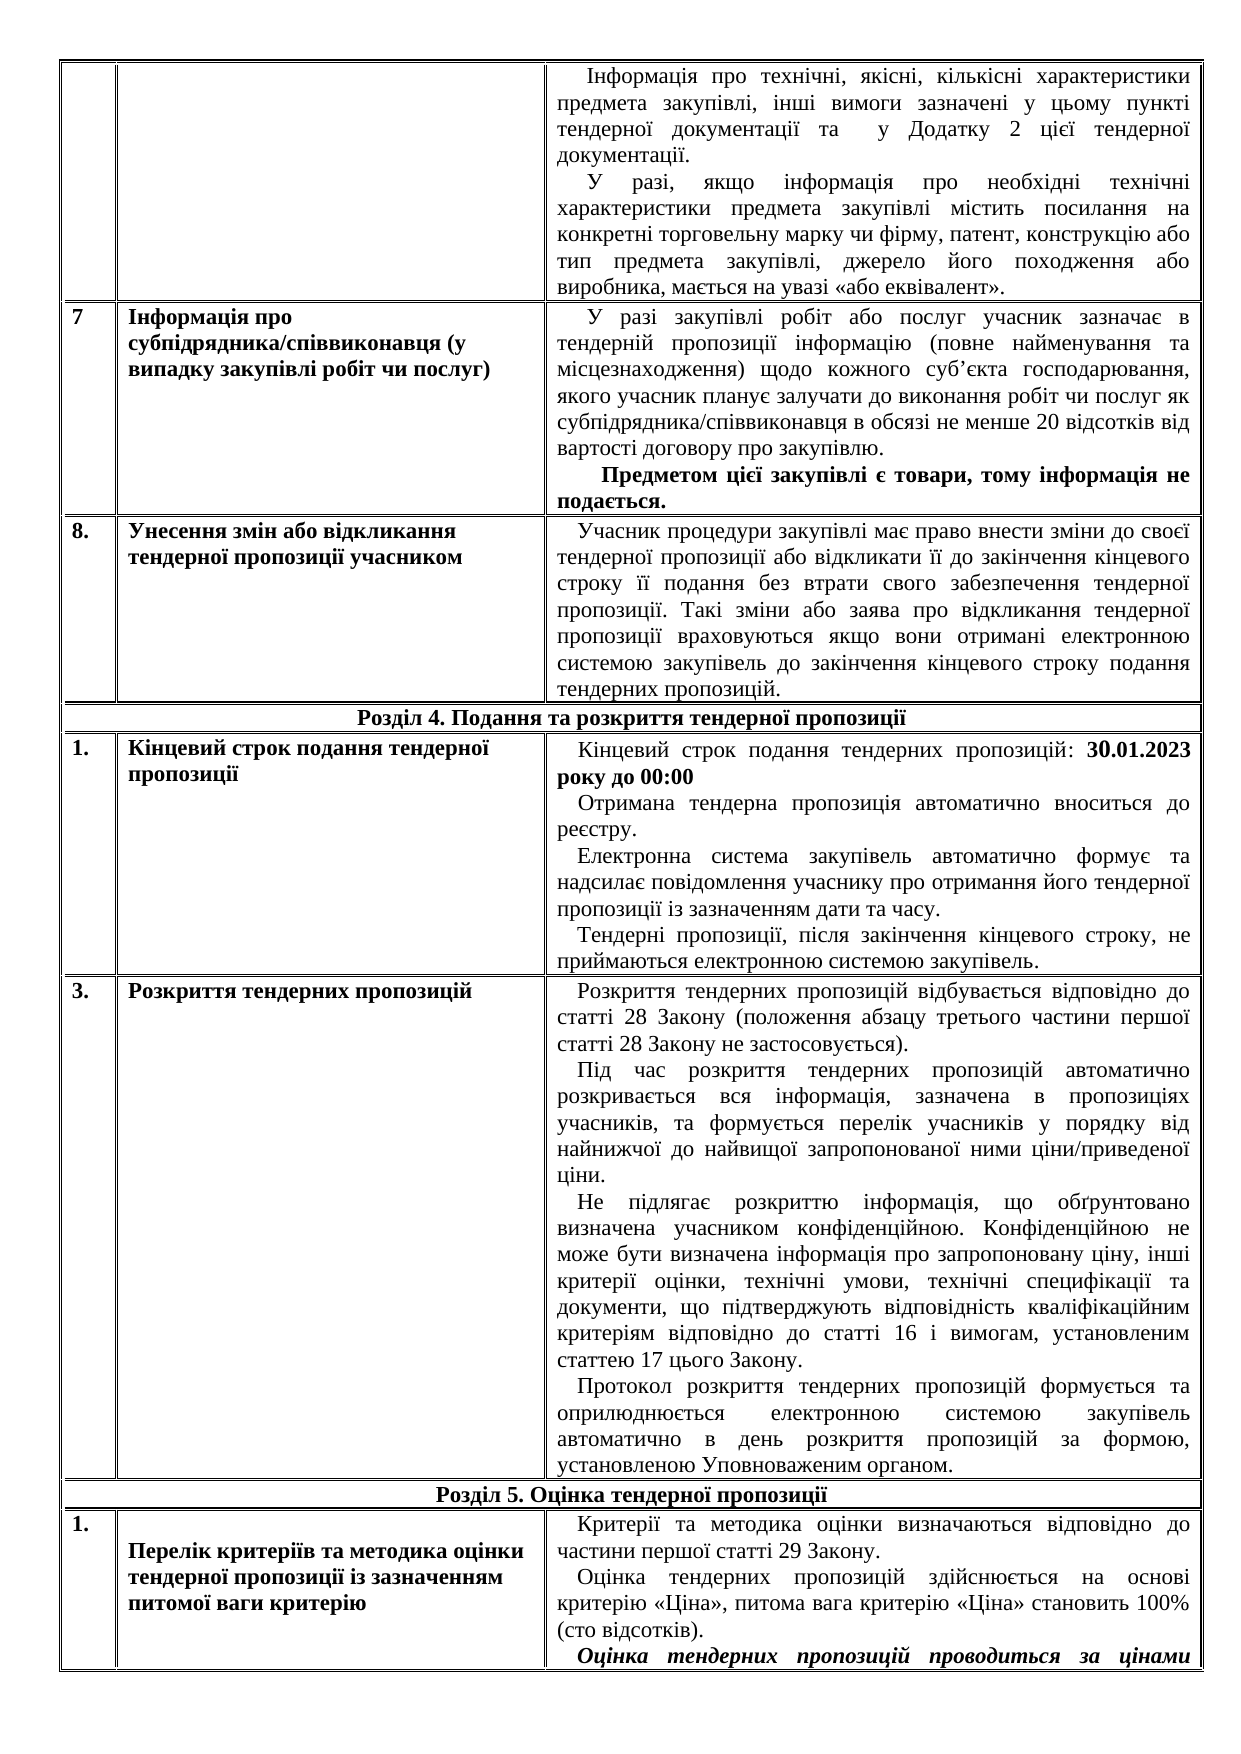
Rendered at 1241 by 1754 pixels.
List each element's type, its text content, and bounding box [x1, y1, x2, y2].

table_cell 1. [62, 1507, 117, 1668]
table_cell 1. [60, 731, 117, 974]
table_cell Кінцевий строк подання тендерних пропозицій: 30.01.2023 року до 00:00 Отримана тендерна пропозиція автоматично вноситься до реєстру. Електронна система закупівель автоматично формує та надсилає повідомлення учаснику про отримання його тендерної пропозиції із зазначенням дати та часу. Тендерні пропозиції, після закінчення кінцевого строку, не приймаються електронною системою закупівель. [547, 734, 1200, 974]
table_cell Розділ 4. Подання та розкриття тендерної пропозиції [62, 701, 1201, 731]
table_cell Учасник процедури закупівлі має право внести зміни до своєї тендерної пропозиції або відкликати її до закінчення кінцевого строку її подання без втрати свого забезпечення тендерної пропозиції. Такі зміни або заява про відкликання тендерної пропозиції враховуються якщо вони отримані електронною системою закупівель до закінчення кінцевого строку подання тендерних пропозицій. [547, 517, 1200, 701]
table_cell 3. [60, 974, 117, 1478]
table_cell 7 [62, 300, 115, 513]
table_cell Кінцевий строк подання тендерної пропозиції [118, 734, 544, 974]
table_cell Розділ 5. Оцінка тендерної пропозиції [60, 1478, 1202, 1507]
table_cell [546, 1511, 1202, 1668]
table_cell 8. [62, 514, 115, 701]
table_cell Розкриття тендерних пропозицій відбувається відповідно до статті 28 Закону (положення абзацу третього частини першої статті 28 Закону не застосовується). Під час розкриття тендерних пропозицій автоматично розкривається вся інформація, зазначена в пропозиціях учасників, та формується перелік учасників у порядку від найнижчої до найвищої запропонованої ними ціни/приведеної ціни. Не підлягає розкриттю інформація, що обґрунтовано визначена учасником конфіденційною. Конфіденційною не може бути визначена інформація про запропоновану ціну, інші критерії оцінки, технічні умови, технічні специфікації та документи, що підтверджують відповідність кваліфікаційним критеріям відповідно до статті 16 і вимогам, установленим статтею 17 цього Закону. Протокол розкриття тендерних пропозицій формується та оприлюднюється електронною системою закупівель автоматично в день розкриття пропозицій за формою, установленою Уповноваженим органом. [547, 977, 1200, 1478]
table_cell У разі закупівлі робіт або послуг учасник зазначає в тендерній пропозиції інформацію (повне найменування та місцезнаходження) щодо кожного суб’єкта господарювання, якого учасник планує залучати до виконання робіт чи послуг як субпідрядника/співвиконавця в обсязі не менше 20 відсотків від вартості договору про закупівлю. Предметом цієї закупівлі є товари, тому інформація не подається. [547, 303, 1200, 513]
table_cell 6. [62, 63, 117, 299]
table_cell Інформація про субпідрядника/співвиконавця (у випадку закупівлі робіт чи послуг) [118, 303, 544, 513]
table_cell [117, 1511, 546, 1668]
table_cell Унесення змін або відкликання тендерної пропозиції учасником [118, 517, 544, 701]
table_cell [546, 63, 1202, 299]
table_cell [117, 63, 546, 299]
table_cell Розкриття тендерних пропозицій [118, 977, 544, 1478]
